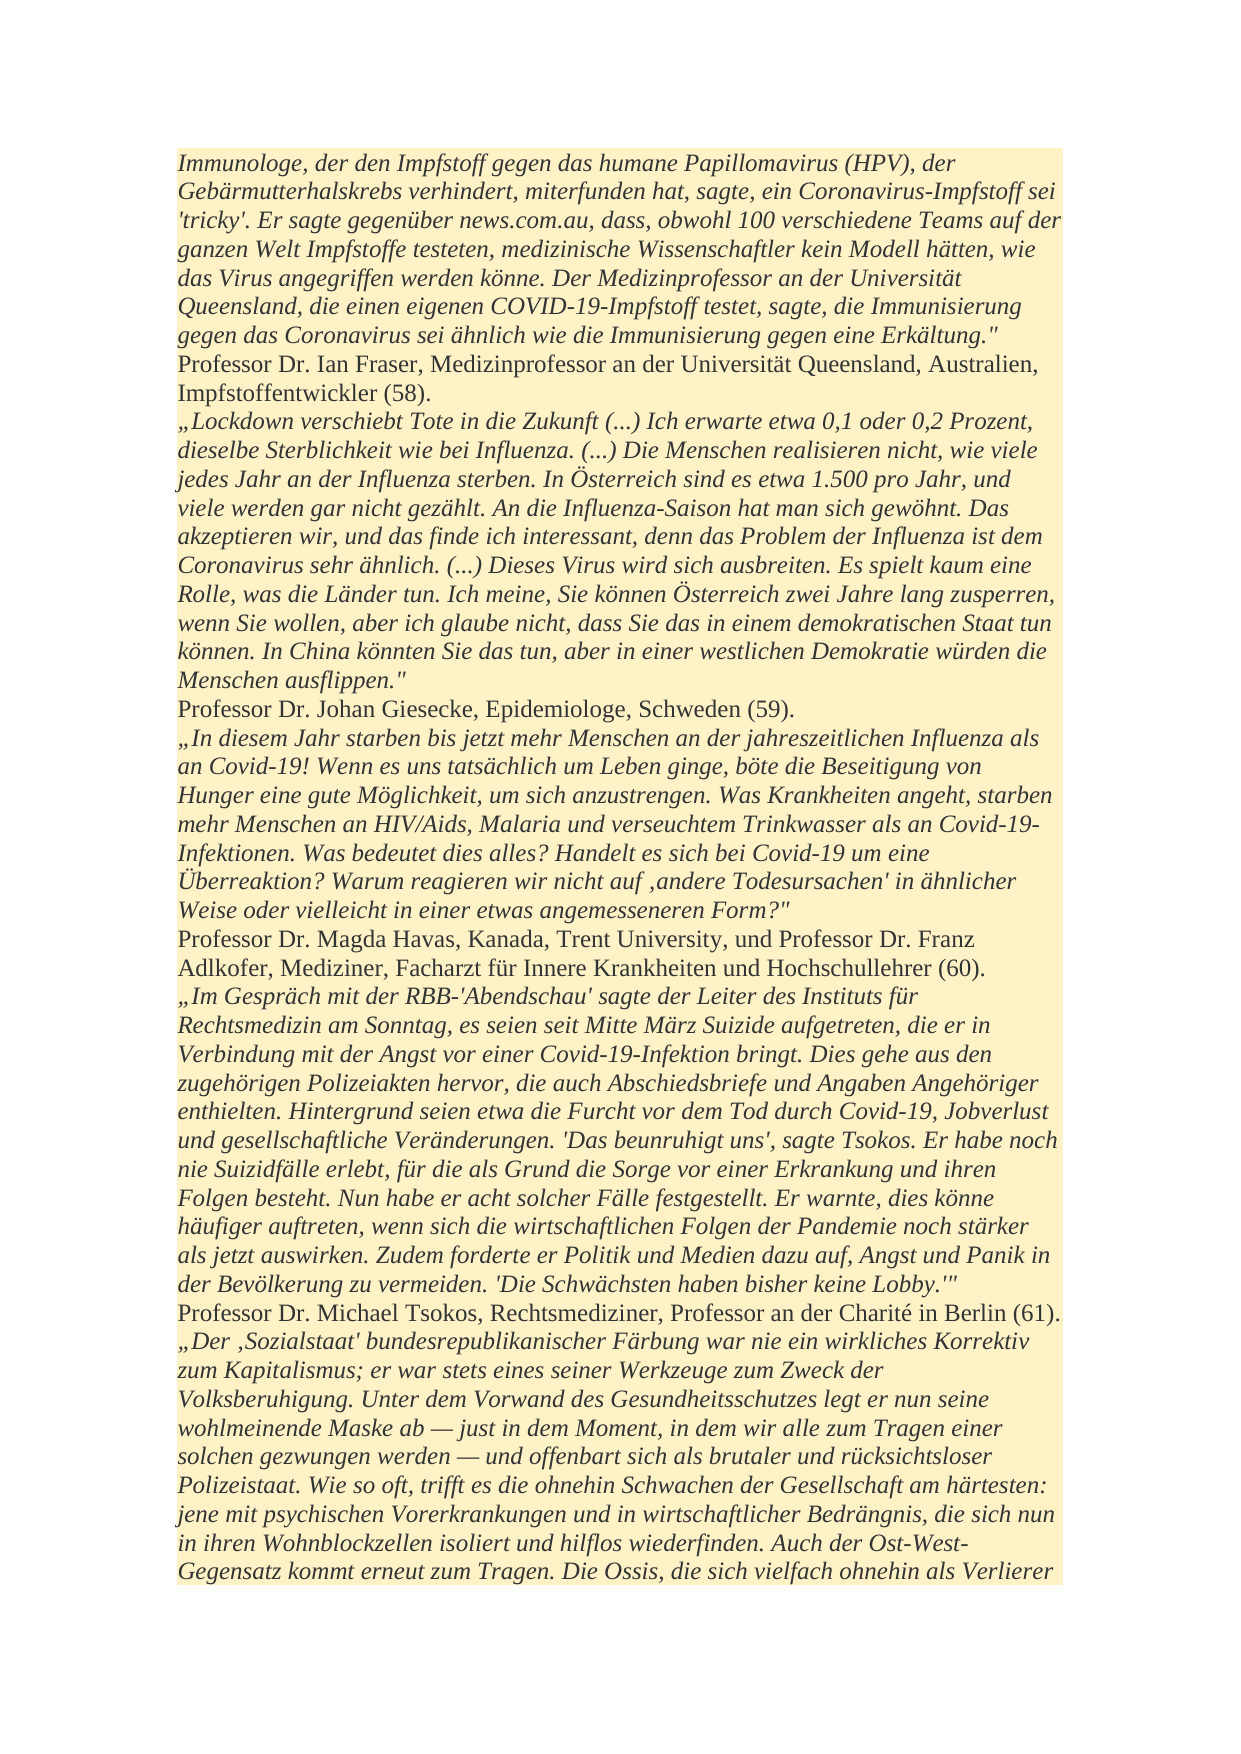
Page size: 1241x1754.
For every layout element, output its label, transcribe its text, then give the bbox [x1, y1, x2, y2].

text Professor Dr. Magda Havas, Kanada, Trent University, und Professor Dr. Franz Adlkofer, Mediziner, Facharzt für Innere Krankheiten und Hochschullehrer (60). [177, 924, 1063, 981]
text Professor Dr. Ian Fraser, Medizinprofessor an der Universität Queensland, Australien, Impfstoffentwickler (58). [177, 349, 1063, 406]
text Professor Dr. Johan Giesecke, Epidemiologe, Schweden (59). [177, 694, 1063, 723]
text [177, 1326, 1063, 1585]
text Professor Dr. Michael Tsokos, Rechtsmediziner, Professor an der Charité in Berlin (61). [177, 1298, 1063, 1326]
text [177, 148, 1063, 349]
text „Im Gespräch mit der RBB-'Abendschau' sagte der Leiter des Instituts für Rechtsmedizin am Sonntag, es seien seit Mitte März Suizide aufgetreten, die er in Verbindung mit der Angst vor einer Covid-19-Infektion bringt. Dies gehe aus den zugehörigen Polizeiakten hervor, die auch Abschiedsbriefe und Angaben Angehöriger enthielten. Hintergrund seien etwa die Furcht vor dem Tod durch Covid-19, Jobverlust und gesellschaftliche Veränderungen. 'Das beunruhigt uns', sagte Tsokos. Er habe noch nie Suizidfälle erlebt, für die als Grund die Sorge vor einer Erkrankung und ihren Folgen besteht. Nun habe er acht solcher Fälle festgestellt. Er warnte, dies könne häufiger auftreten, wenn sich die wirtschaftlichen Folgen der Pandemie noch stärker als jetzt auswirken. Zudem forderte er Politik und Medien dazu auf, Angst und Panik in der Bevölkerung zu vermeiden. 'Die Schwächsten haben bisher keine Lobby.'" [177, 981, 1063, 1298]
text „In diesem Jahr starben bis jetzt mehr Menschen an der jahreszeitlichen Influenza als an Covid-19! Wenn es uns tatsächlich um Leben ginge, böte die Beseitigung von Hunger eine gute Möglichkeit, um sich anzustrengen. Was Krankheiten angeht, starben mehr Menschen an HIV/Aids, Malaria und verseuchtem Trinkwasser als an Covid-19-Infektionen. Was bedeutet dies alles? Handelt es sich bei Covid-19 um eine Überreaktion? Warum reagieren wir nicht auf ‚andere Todesursachen' in ähnlicher Weise oder vielleicht in einer etwas angemesseneren Form?" [177, 723, 1063, 924]
text „Lockdown verschiebt Tote in die Zukunft (...) Ich erwarte etwa 0,1 oder 0,2 Prozent, dieselbe Sterblichkeit wie bei Influenza. (...) Die Menschen realisieren nicht, wie viele jedes Jahr an der Influenza sterben. In Österreich sind es etwa 1.500 pro Jahr, und viele werden gar nicht gezählt. An die Influenza-Saison hat man sich gewöhnt. Das akzeptieren wir, und das finde ich interessant, denn das Problem der Influenza ist dem Coronavirus sehr ähnlich. (...) Dieses Virus wird sich ausbreiten. Es spielt kaum eine Rolle, was die Länder tun. Ich meine, Sie können Österreich zwei Jahre lang zusperren, wenn Sie wollen, aber ich glaube nicht, dass Sie das in einem demokratischen Staat tun können. In China könnten Sie das tun, aber in einer westlichen Demokratie würden die Menschen ausflippen." [177, 406, 1063, 694]
